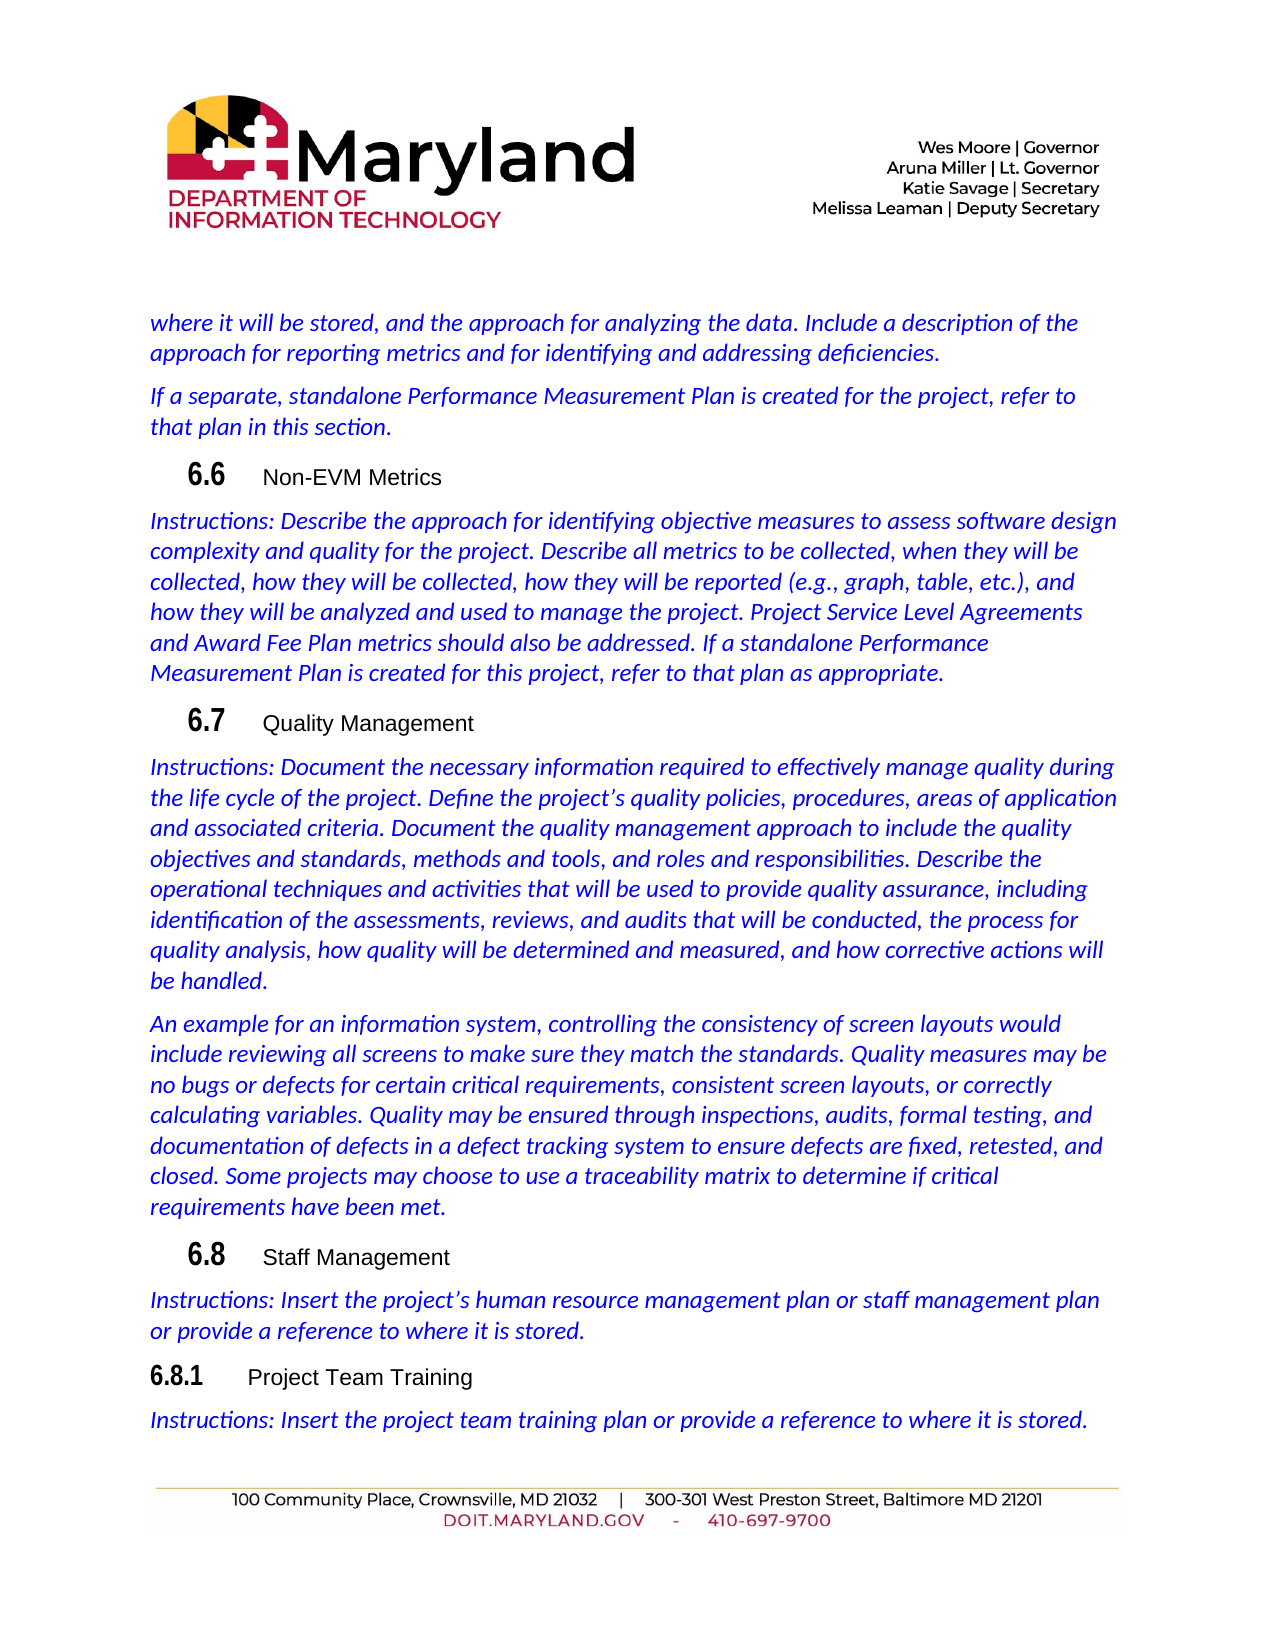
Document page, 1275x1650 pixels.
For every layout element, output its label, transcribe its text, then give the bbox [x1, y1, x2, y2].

text If a separate, standalone Performance Measurement Plan is created for the project, refer to that plan in this section. [150, 381, 1125, 442]
list Project Team Training [150, 1358, 1125, 1392]
list Non-EVM Metrics [187, 454, 1125, 492]
list Staff Management [187, 1234, 1125, 1272]
text Instructions: Insert the project’s human resource management plan or staff management plan or provide a reference to where it is stored. [150, 1285, 1125, 1346]
text Instructions: Document the necessary information required to effectively manage quality during the life cycle of the project. Define the project’s quality policies, procedures, areas of application and associated criteria. Document the quality management approach to include the quality objectives and standards, methods and tools, and roles and responsibilities. Describe the operational techniques and activities that will be used to provide quality assurance, including identification of the assessments, reviews, and audits that will be conducted, the process for quality analysis, how quality will be determined and measured, and how corrective actions will be handled. [150, 751, 1125, 995]
picture [150, 52, 1125, 283]
picture [150, 1482, 1125, 1534]
text An example for an information system, controlling the consistency of screen layouts would include reviewing all screens to make sure they match the standards. Quality measures may be no bugs or defects for certain critical requirements, consistent screen layouts, or correctly calculating variables. Quality may be ensured through inspections, audits, formal testing, and documentation of defects in a defect tracking system to ensure defects are fixed, retested, and closed. Some projects may choose to use a traceability matrix to determine if critical requirements have been met. [150, 1008, 1125, 1221]
text Instructions: Insert the project team training plan or provide a reference to where it is stored. [150, 1404, 1125, 1435]
text Instructions: Describe the approach for identifying objective measures to assess software design complexity and quality for the project. Describe all metrics to be collected, when they will be collected, how they will be collected, how they will be reported (e.g., graph, table, etc.), and how they will be analyzed and used to manage the project. Project Service Level Agreements and Award Fee Plan metrics should also be addressed. If a standalone Performance Measurement Plan is created for this project, refer to that plan as appropriate. [150, 505, 1125, 688]
list Quality Management [187, 700, 1125, 739]
